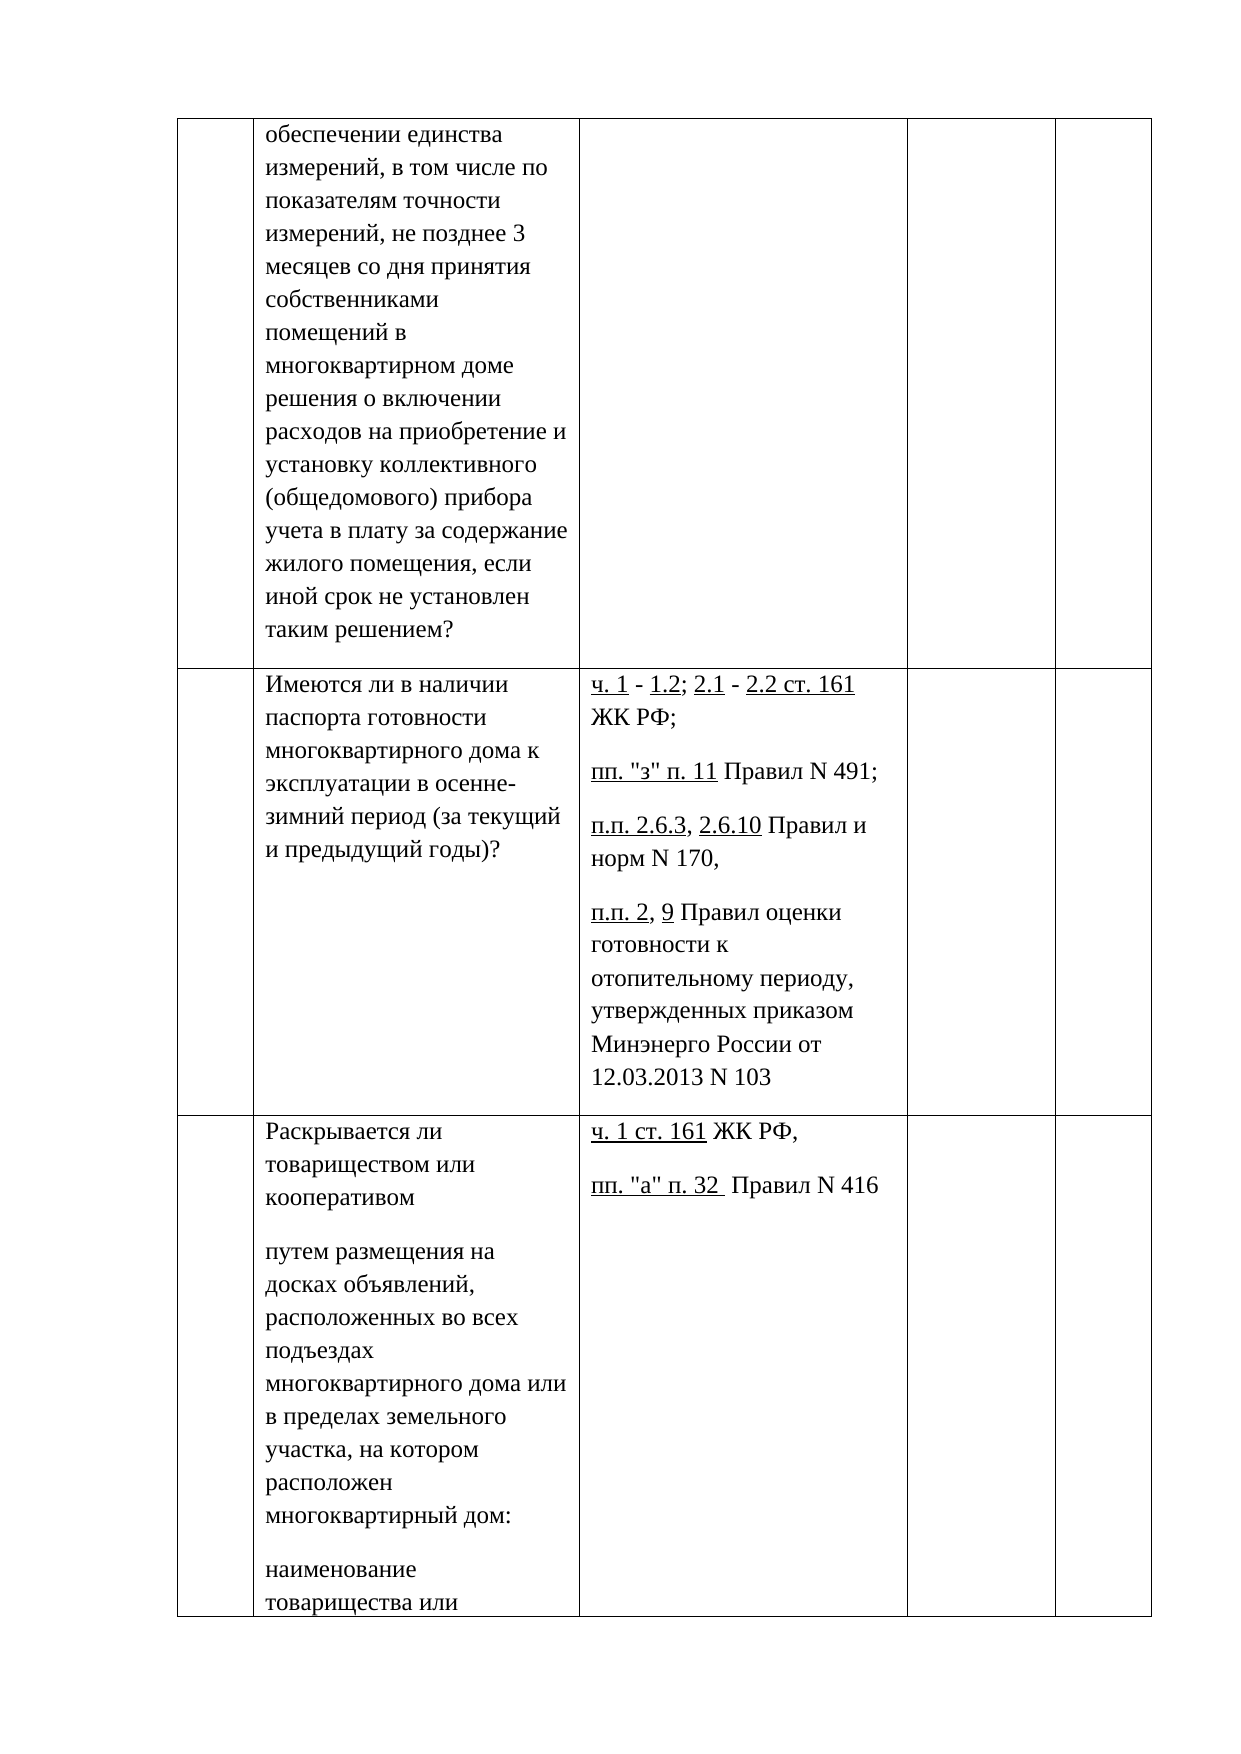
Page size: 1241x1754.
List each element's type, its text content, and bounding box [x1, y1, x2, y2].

table_cell [908, 119, 1055, 668]
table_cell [580, 1116, 907, 1616]
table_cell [254, 1116, 579, 1616]
table_cell [1056, 669, 1151, 1115]
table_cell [580, 119, 907, 668]
table_cell [1056, 1116, 1151, 1616]
table_cell [1056, 119, 1151, 668]
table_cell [254, 119, 579, 668]
table_cell [178, 1116, 253, 1616]
table_cell Имеются ли в наличии паспорта готовности многоквартирного дома к эксплуатации в осенне-зимний период (за текущий и предыдущий годы)? [254, 669, 579, 1115]
table_cell ч. 1 - 1.2; 2.1 - 2.2 ст. 161 ЖК РФ; пп. "з" п. 11 Правил N 491; п.п. 2.6.3, 2.6.10 Правил и норм N 170, п.п. 2, 9 Правил оценки готовности к отопительному периоду, утвержденных приказом Минэнерго России от 12.03.2013 N 103 [580, 669, 907, 1115]
table_cell [178, 669, 253, 1115]
table_cell [178, 119, 253, 668]
table_cell [908, 669, 1055, 1115]
table_cell [908, 1116, 1055, 1616]
